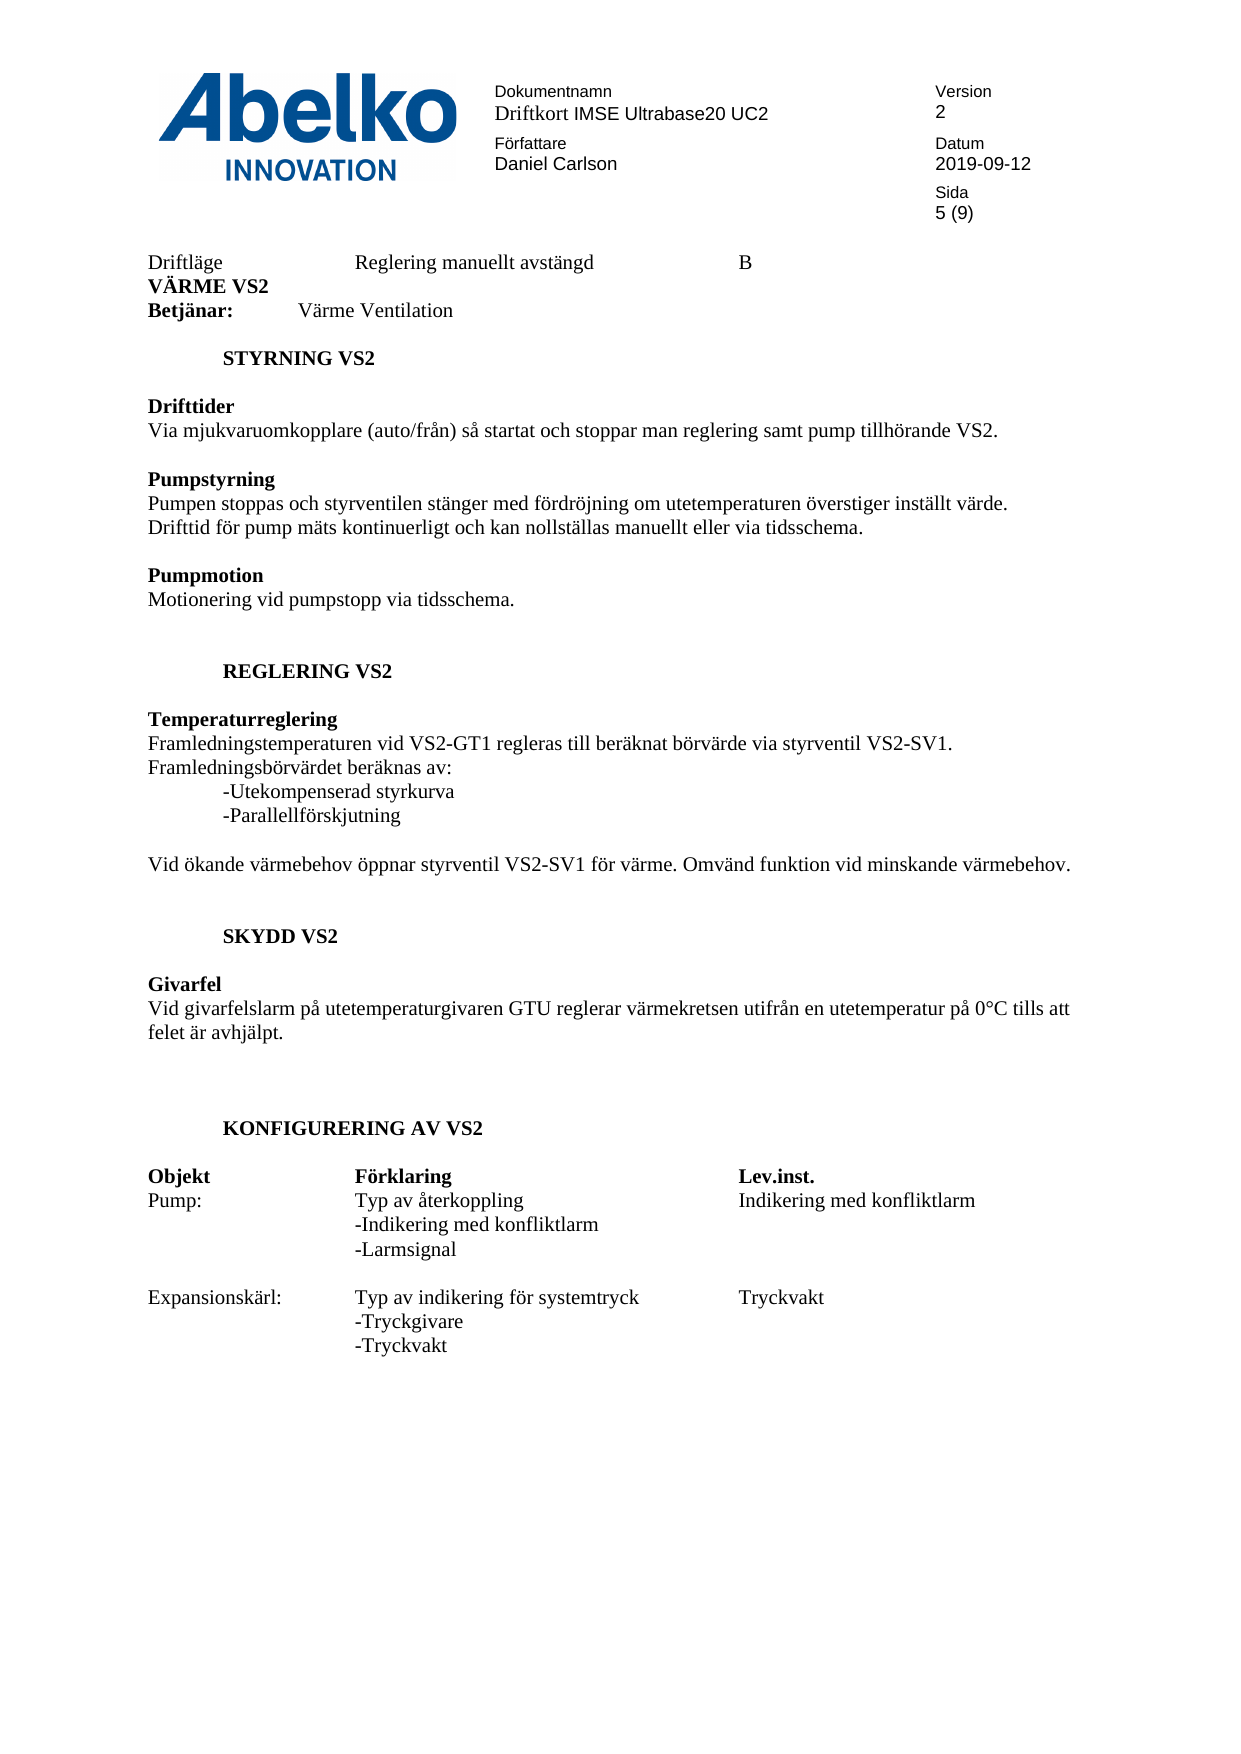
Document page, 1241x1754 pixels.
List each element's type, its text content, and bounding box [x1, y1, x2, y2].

text -Larmsignal [148, 1236, 1092, 1261]
list STYRNING VS2 [148, 346, 1092, 370]
text -Tryckgivare [148, 1309, 1092, 1333]
list SKYDD VS2 [148, 924, 1092, 948]
text Objekt Förklaring Lev.inst. [148, 1164, 1092, 1188]
list Framledningsbörvärdet beräknas av: [148, 755, 1092, 779]
list Via mjukvaruomkopplare (auto/från) så startat och stoppar man reglering samt pump tillhörande VS2. [148, 418, 1092, 442]
list Framledningstemperaturen vid VS2-GT1 regleras till beräknat börvärde via styrventil VS2-SV1. [148, 731, 1092, 755]
text Driftläge Reglering manuellt avstängd B [148, 250, 1092, 274]
list Pumpmotion [148, 563, 1092, 587]
list Pumpstyrning [148, 466, 1092, 491]
list Vid ökande värmebehov öppnar styrventil VS2-SV1 för värme. Omvänd funktion vid minskande värmebehov. [148, 851, 1092, 876]
list REGLERING VS2 [148, 659, 1092, 683]
list Pumpen stoppas och styrventilen stänger med fördröjning om utetemperaturen överstiger inställt värde. [148, 491, 1092, 514]
text Expansionskärl: Typ av indikering för systemtryck Tryckvakt [148, 1284, 1092, 1309]
list Drifttider [148, 394, 1092, 418]
text Pump: Typ av återkoppling Indikering med konfliktlarm [148, 1188, 1092, 1212]
text VÄRME VS2 [148, 274, 1092, 298]
text -Indikering med konfliktlarm [148, 1212, 1092, 1236]
list Betjänar: Värme Ventilation [148, 298, 1092, 322]
list -Parallellförskjutning [148, 803, 1092, 827]
list -Utekompenserad styrkurva [148, 779, 1092, 803]
list KONFIGURERING AV VS2 [148, 1116, 1092, 1140]
list Temperaturreglering [148, 707, 1092, 731]
list Vid givarfelslarm på utetemperaturgivaren GTU reglerar värmekretsen utifrån en utetemperatur på 0°C tills att felet är avhjälpt. [148, 996, 1092, 1044]
picture [158, 73, 457, 181]
list Givarfel [148, 972, 1092, 996]
list Motionering vid pumpstopp via tidsschema. [148, 587, 1092, 611]
text -Tryckvakt [148, 1333, 1092, 1357]
list Drifttid för pump mäts kontinuerligt och kan nollställas manuellt eller via tidsschema. [148, 514, 1092, 539]
